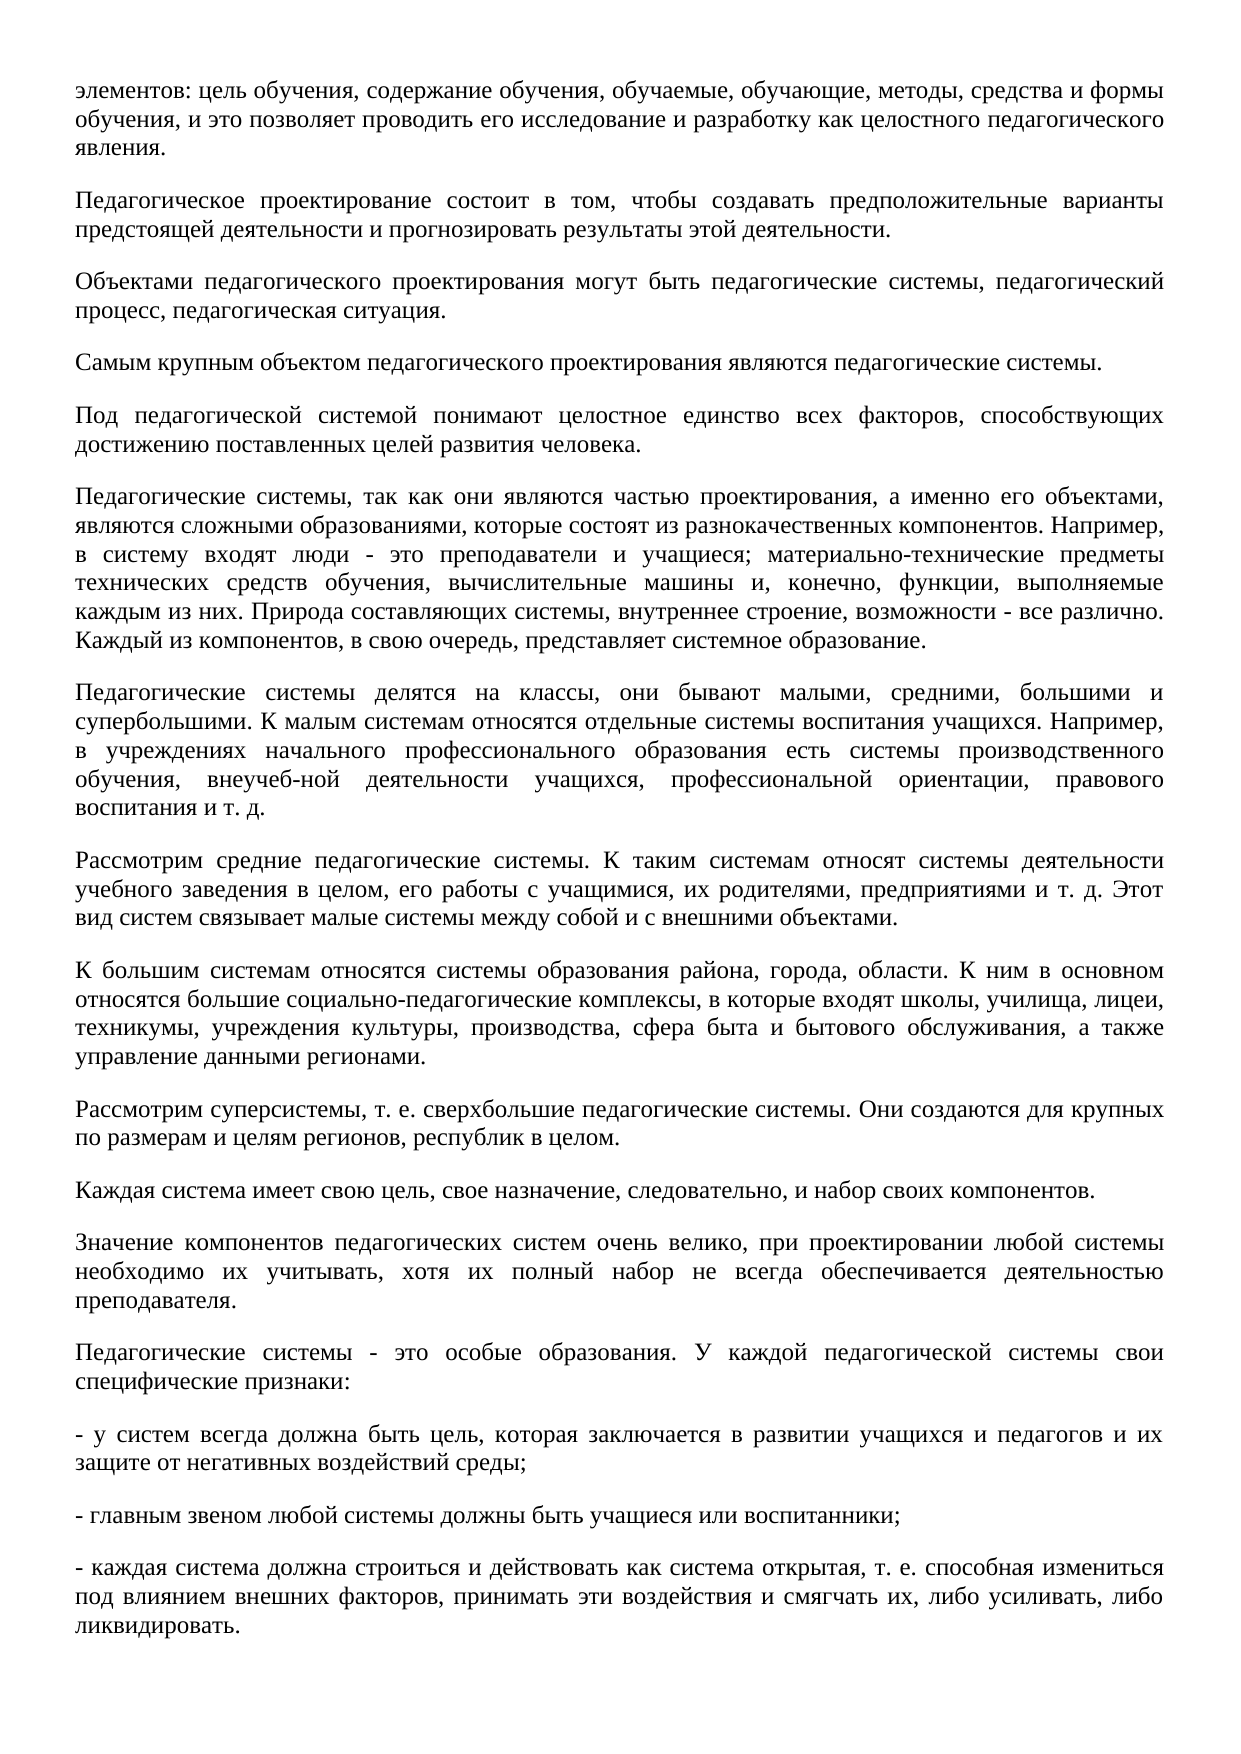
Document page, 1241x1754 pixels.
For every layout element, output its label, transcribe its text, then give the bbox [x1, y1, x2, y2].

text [75, 75, 1165, 161]
text К большим системам относятся системы образования района, города, области. К ним в основном относятся большие социально-педагогические комплексы, в которые входят школы, училища, лицеи, техникумы, учреждения культуры, производства, сфера быта и бытового обслуживания, а также управление данными регионами. [75, 955, 1165, 1070]
text Самым крупным объектом педагогического проектирования являются педагогические системы. [75, 347, 1165, 376]
text Педагогические системы - это особые образования. У каждой педагогической системы свои специфические признаки: [75, 1337, 1165, 1395]
text Педагогические системы делятся на классы, они бывают малыми, средними, большими и супербольшими. К малым системам относятся отдельные системы воспитания учащихся. Например, в учреждениях начального профессионального образования есть системы производственного обучения, внеучеб-ной деятельности учащихся, профессиональной ориентации, правового воспитания и т. д. [75, 677, 1165, 821]
text Педагогические системы, так как они являются частью проектирования, а именно его объектами, являются сложными образованиями, которые состоят из разнокачественных компонентов. Например, в систему входят люди - это преподаватели и учащиеся; материально-технические предметы технических средств обучения, вычислительные машины и, конечно, функции, выполняемые каждым из них. Природа составляющих системы, внутреннее строение, возможности - все различно. Каждый из компонентов, в свою очередь, представляет системное образование. [75, 481, 1165, 654]
text Педагогическое проектирование состоит в том, чтобы создавать предположительные варианты предстоящей деятельности и прогнозировать результаты этой деятельности. [75, 185, 1165, 242]
text Объектами педагогического проектирования могут быть педагогические системы, педагогический процесс, педагогическая ситуация. [75, 266, 1165, 324]
text - у систем всегда должна быть цель, которая заключается в развитии учащихся и педагогов и их защите от негативных воздействий среды; [75, 1419, 1165, 1476]
text - каждая система должна строиться и действовать как система открытая, т. е. способная измениться под влиянием внешних факторов, принимать эти воздействия и смягчать их, либо усиливать, либо ликвидировать. [75, 1552, 1165, 1639]
text Под педагогической системой понимают целостное единство всех факторов, способствующих достижению поставленных целей развития человека. [75, 400, 1165, 457]
text Значение компонентов педагогических систем очень велико, при проектировании любой системы необходимо их учитывать, хотя их полный набор не всегда обеспечивается деятельностью преподавателя. [75, 1227, 1165, 1314]
text Каждая система имеет свою цель, свое назначение, следовательно, и набор своих компонентов. [75, 1175, 1165, 1204]
text Рассмотрим суперсистемы, т. е. сверхбольшие педагогические системы. Они создаются для крупных по размерам и целям регионов, республик в целом. [75, 1094, 1165, 1151]
text - главным звеном любой системы должны быть учащиеся или воспитанники; [75, 1500, 1165, 1529]
text Рассмотрим средние педагогические системы. К таким системам относят системы деятельности учебного заведения в целом, его работы с учащимися, их родителями, предприятиями и т. д. Этот вид систем связывает малые системы между собой и с внешними объектами. [75, 845, 1165, 931]
